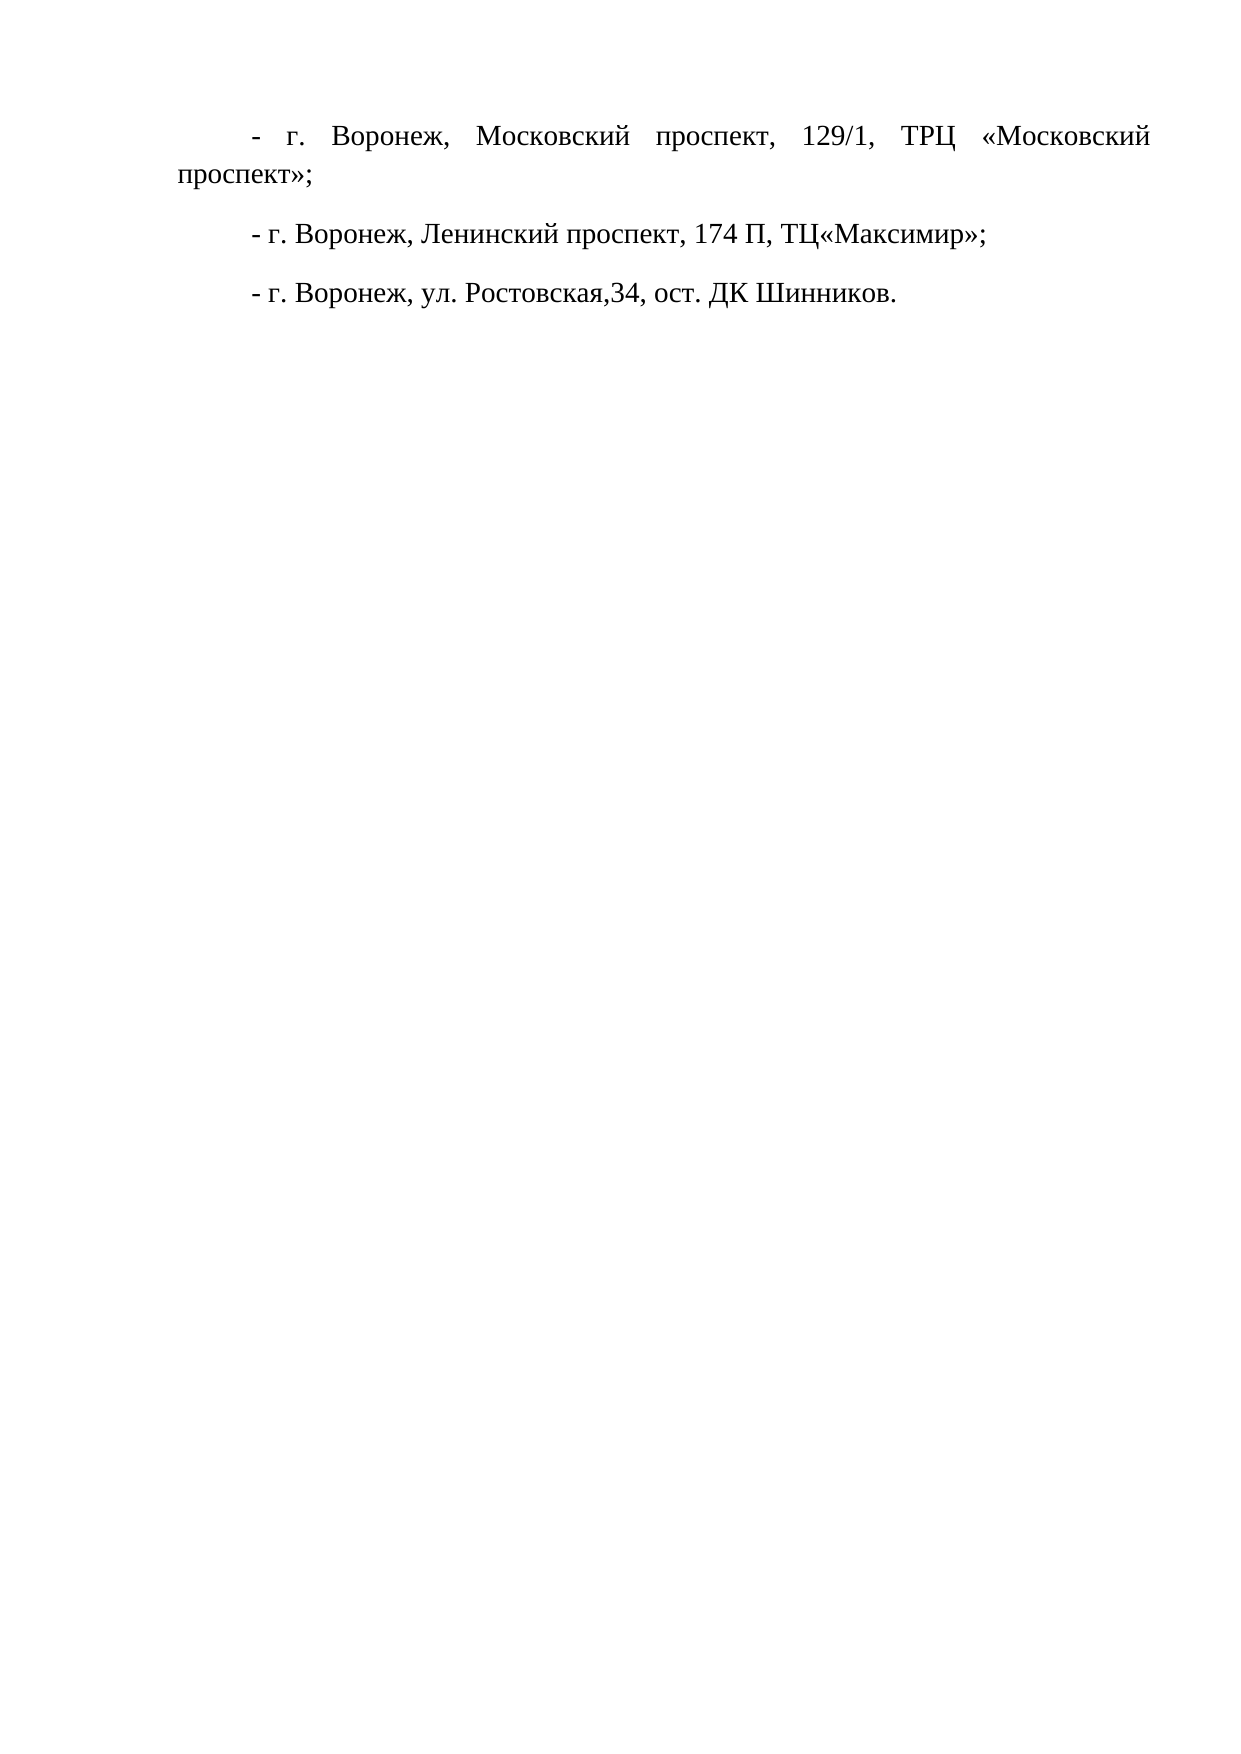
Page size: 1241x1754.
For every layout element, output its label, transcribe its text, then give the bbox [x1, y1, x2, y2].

text - г. Воронеж, ул. Ростовская,34, ост. ДК Шинников. [177, 275, 1152, 309]
text - г. Воронеж, Ленинский проспект, 174 П, ТЦ«Максимир»; [177, 216, 1152, 249]
text - г. Воронеж, Московский проспект, 129/1, ТРЦ «Московский проспект»; [177, 118, 1152, 190]
